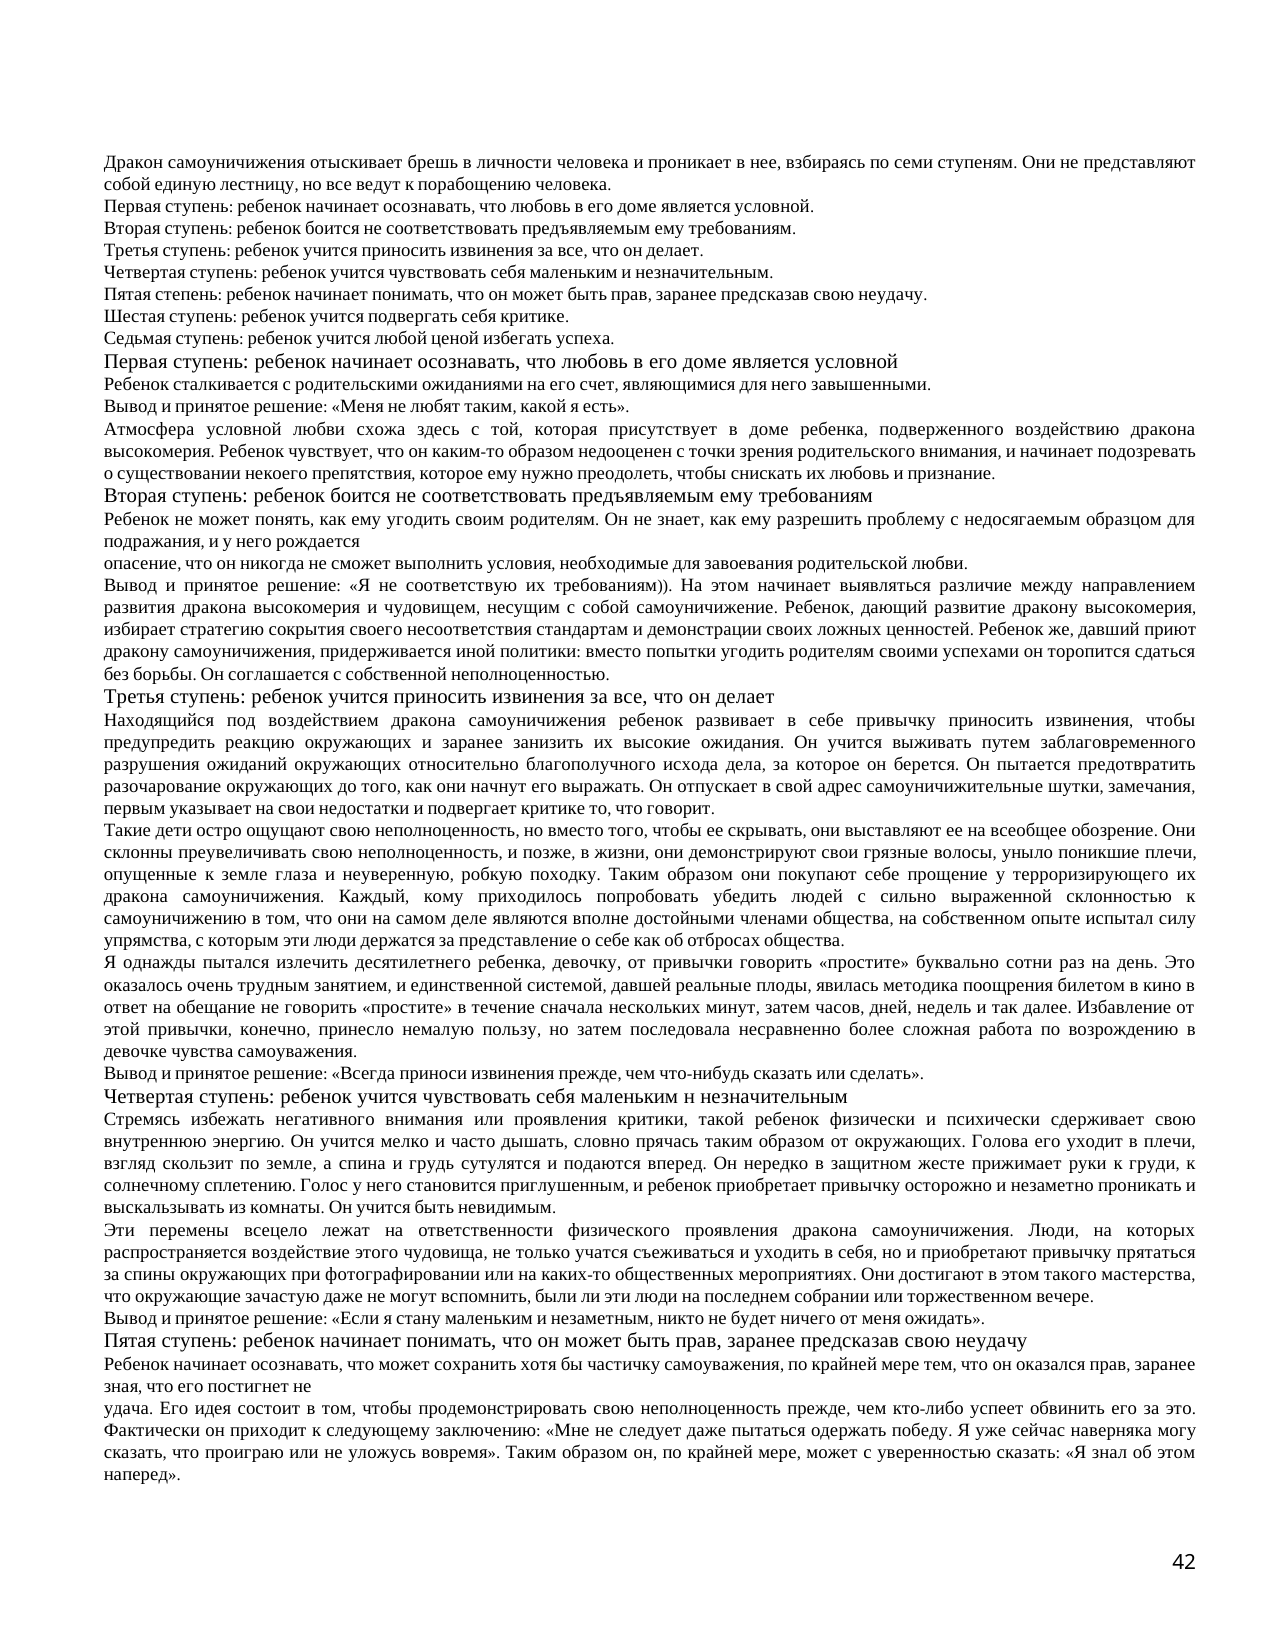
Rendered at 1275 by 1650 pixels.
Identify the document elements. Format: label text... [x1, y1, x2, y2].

text Четвертая ступень: ребенок учится чувствовать себя маленьким н незначительным [103, 1083, 1196, 1107]
text Шестая ступень: ребенок учится подвергать себя критике. [103, 304, 1196, 327]
text Вывод и принятое решение: «Всегда приноси извинения прежде, чем что-нибудь сказать или сделать». [103, 1061, 1196, 1083]
text Четвертая ступень: ребенок учится чувствовать себя маленьким и незначительным. [103, 260, 1196, 282]
text Дракон самоуничижения отыскивает брешь в личности человека и проникает в нее, взбираясь по семи ступеням. Они не представляют собой единую лестницу, но все ведут к порабощению человека. [103, 150, 1196, 194]
text Ребенок начинает осознавать, что может сохранить хотя бы частичку самоуважения, по крайней мере тем, что он оказался прав, заранее зная, что его постигнет не [103, 1352, 1196, 1397]
text Такие дети остро ощущают свою неполноценность, но вместо того, чтобы ее скрывать, они выставляют ее на всеобщее обозрение. Они склонны преувеличивать свою неполноценность, и позже, в жизни, они демонстрируют свои грязные волосы, уныло поникшие плечи, опущенные к земле глаза и неуверенную, робкую походку. Таким образом они покупают себе прощение у терроризирующего их дракона самоуничижения. Каждый, кому приходилось попробовать убедить людей с сильно выраженной склонностью к самоуничижению в том, что они на самом деле являются вполне достойными членами общества, на собственном опыте испытал силу упрямства, с которым эти люди держатся за представление о себе как об отбросах общества. [103, 818, 1196, 951]
text Пятая степень: ребенок начинает понимать, что он может быть прав, заранее предсказав свою неудачу. [103, 282, 1196, 304]
text Пятая ступень: ребенок начинает понимать, что он может быть прав, заранее предсказав свою неудачу [103, 1328, 1196, 1352]
text удача. Его идея состоит в том, чтобы продемонстрировать свою неполноценность прежде, чем кто-либо успеет обвинить его за это. Фактически он приходит к следующему заключению: «Мне не следует даже пытаться одержать победу. Я уже сейчас наверняка могу сказать, что проиграю или не уложусь вовремя». Таким образом он, по крайней мере, может с уверенностью сказать: «Я знал об этом наперед». [103, 1397, 1196, 1485]
text Стремясь избежать негативного внимания или проявления критики, такой ребенок физически и психически сдерживает свою внутреннюю энергию. Он учится мелко и часто дышать, словно прячась таким образом от окружающих. Голова его уходит в плечи, взгляд скользит по земле, а спина и грудь сутулятся и подаются вперед. Он нередко в защитном жесте прижимает руки к груди, к солнечному сплетению. Голос у него становится приглушенным, и ребенок приобретает привычку осторожно и незаметно проникать и выскальзывать из комнаты. Он учится быть невидимым. [103, 1107, 1196, 1218]
text Эти перемены всецело лежат на ответственности физического проявления дракона самоуничижения. Люди, на которых распространяется воздействие этого чудовища, не только учатся съеживаться и уходить в себя, но и приобретают привычку прятаться за спины окружающих при фотографировании или на каких-то общественных мероприятиях. Они достигают в этом такого мастерства, что окружающие зачастую даже не могут вспомнить, были ли эти люди на последнем собрании или торжественном вечере. [103, 1218, 1196, 1306]
text Первая ступень: ребенок начинает осознавать, что любовь в его доме является условной [103, 349, 1196, 373]
text Вывод и принятое решение: «Я не соответствую их требованиям)). На этом начинает выявляться различие между направлением развития дракона высокомерия и чудовищем, несущим с собой самоуничижение. Ребенок, дающий развитие дракону высокомерия, избирает стратегию сокрытия своего несоответствия стандартам и демонстрации своих ложных ценностей. Ребенок же, давший приют дракону самоуничижения, придерживается иной политики: вместо попытки угодить родителям своими успехами он торопится сдаться без борьбы. Он соглашается с собственной неполноценностью. [103, 573, 1196, 684]
text Третья ступень: ребенок учится приносить извинения за все, что он делает. [103, 238, 1196, 260]
text Ребенок не может понять, как ему угодить своим родителям. Он не знает, как ему разрешить проблему с недосягаемым образцом для подражания, и у него рождается [103, 507, 1196, 551]
text Ребенок сталкивается с родительскими ожиданиями на его счет, являющимися для него завышенными. [103, 373, 1196, 395]
text Находящийся под воздействием дракона самоуничижения ребенок развивает в себе привычку приносить извинения, чтобы предупредить реакцию окружающих и заранее занизить их высокие ожидания. Он учится выживать путем заблаговременного разрушения ожиданий окружающих относительно благополучного исхода дела, за которое он берется. Он пытается предотвратить разочарование окружающих до того, как они начнут его выражать. Он отпускает в свой адрес самоуничижительные шутки, замечания, первым указывает на свои недостатки и подвергает критике то, что говорит. [103, 708, 1196, 818]
text Атмосфера условной любви схожа здесь с той, которая присутствует в доме ребенка, подверженного воздействию дракона высокомерия. Ребенок чувствует, что он каким-то образом недооценен с точки зрения родительского внимания, и начинает подозревать о существовании некоего препятствия, которое ему нужно преодолеть, чтобы снискать их любовь и признание. [103, 417, 1196, 483]
text Седьмая ступень: ребенок учится любой ценой избегать успеха. [103, 327, 1196, 349]
text Первая ступень: ребенок начинает осознавать, что любовь в его доме является условной. [103, 194, 1196, 216]
text Вторая ступень: ребенок боится не соответствовать предъявляемым ему требованиям [103, 483, 1196, 507]
text Третья ступень: ребенок учится приносить извинения за все, что он делает [103, 684, 1196, 708]
text Я однажды пытался излечить десятилетнего ребенка, девочку, от привычки говорить «простите» буквально сотни раз на день. Это оказалось очень трудным занятием, и единственной системой, давшей реальные плоды, явилась методика поощрения билетом в кино в ответ на обещание не говорить «простите» в течение сначала нескольких минут, затем часов, дней, недель и так далее. Избавление от этой привычки, конечно, принесло немалую пользу, но затем последовала несравненно более сложная работа по возрождению в девочке чувства самоуважения. [103, 951, 1196, 1061]
text Вторая ступень: ребенок боится не соответствовать предъявляемым ему требованиям. [103, 216, 1196, 238]
text Вывод и принятое решение: «Меня не любят таким, какой я есть». [103, 395, 1196, 417]
text опасение, что он никогда не сможет выполнить условия, необходимые для завоевания родительской любви. [103, 551, 1196, 573]
text Вывод и принятое решение: «Если я стану маленьким и незаметным, никто не будет ничего от меня ожидать». [103, 1306, 1196, 1328]
